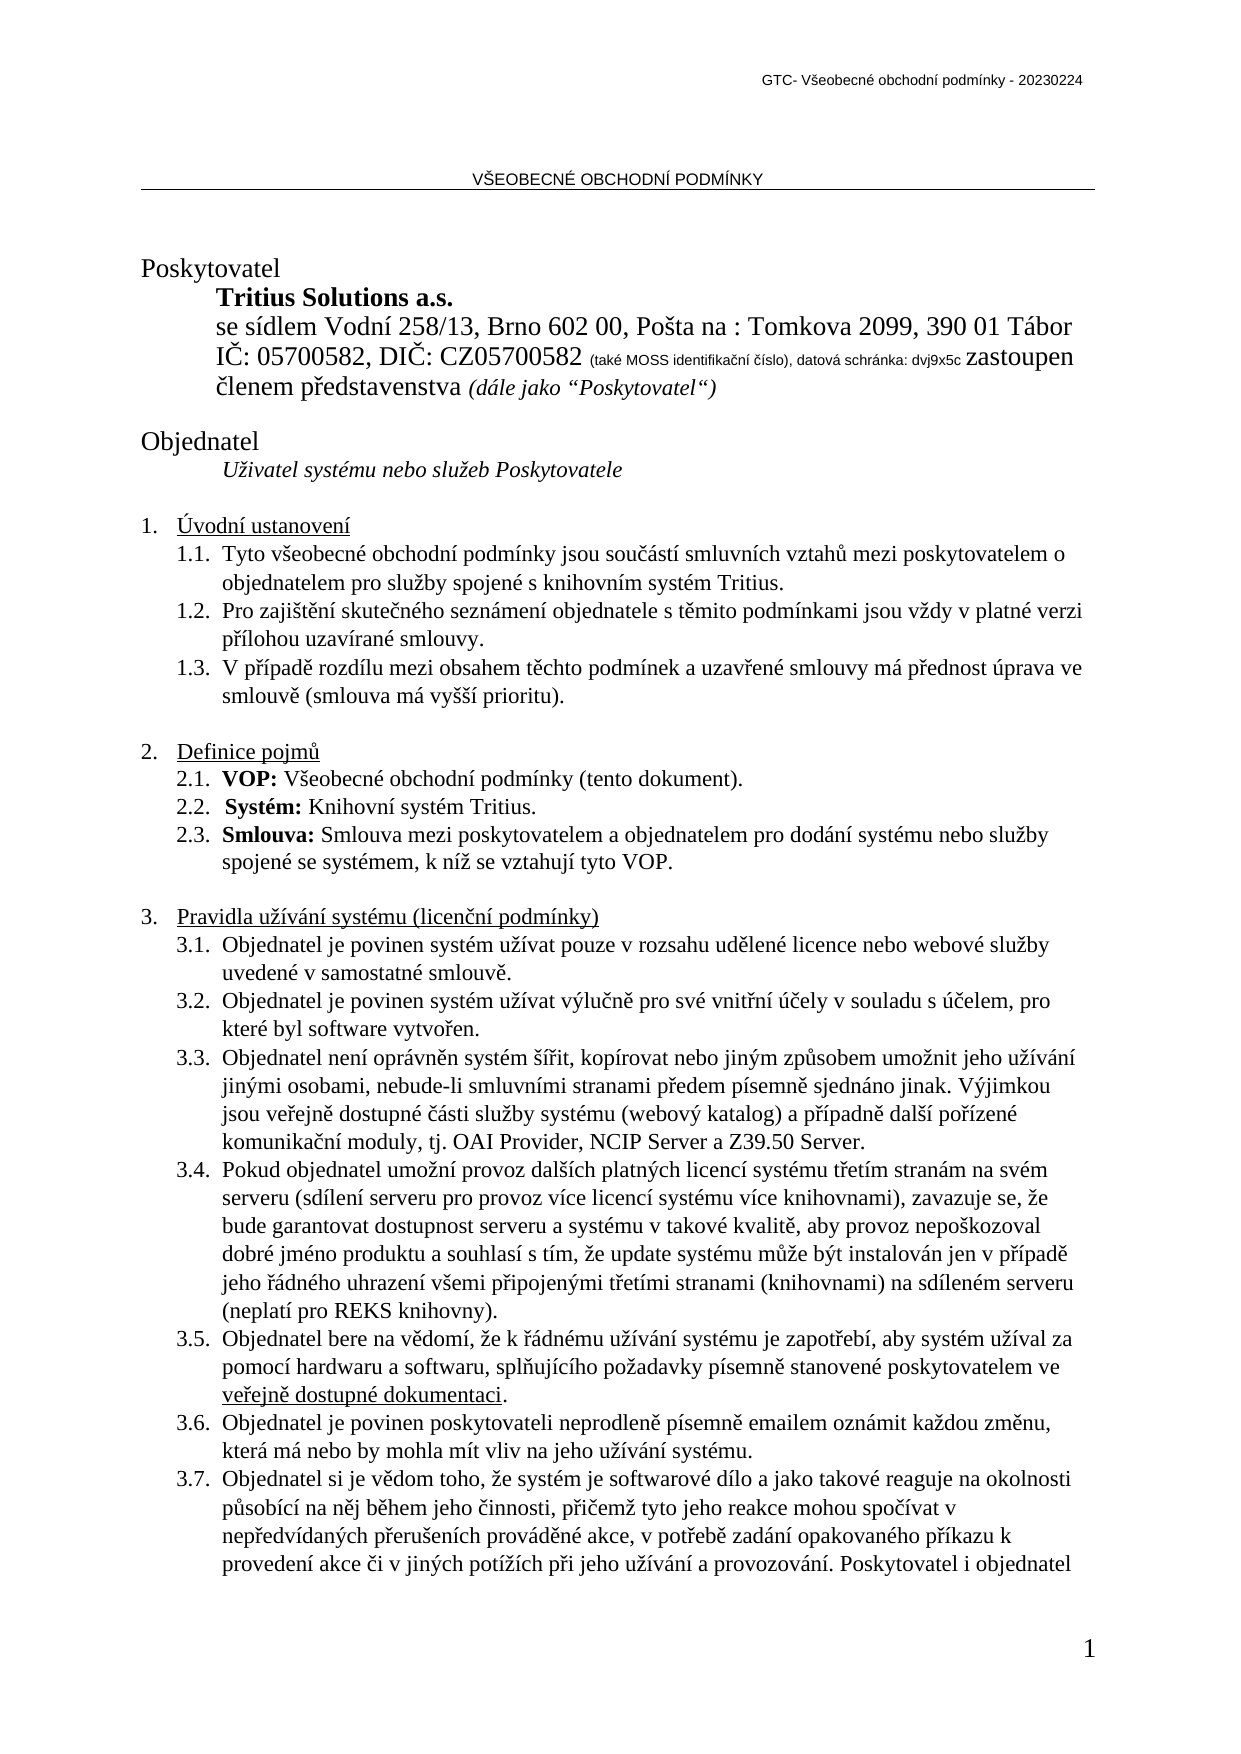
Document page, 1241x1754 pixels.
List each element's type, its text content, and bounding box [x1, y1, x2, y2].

list Pravidla užívání systému (licenční podmínky) [141, 903, 1095, 929]
list Tyto všeobecné obchodní podmínky jsou součástí smluvních vztahů mezi poskytovatelem o objednatelem pro služby spojené s knihovním systém Tritius. [176, 540, 1095, 595]
text Uživatel systému nebo služeb Poskytovatele [141, 457, 1095, 483]
text VŠEOBECNÉ OBCHODNÍ PODMÍNKY [141, 170, 1095, 189]
text Poskytovatel [141, 255, 1095, 283]
list Objednatel není oprávněn systém šířit, kopírovat nebo jiným způsobem umožnit jeho užívání jinými osobami, nebude-li smluvními stranami předem písemně sjednáno jinak. Výjimkou jsou veřejně dostupné části služby systému (webový katalog) a případně další pořízené komunikační moduly, tj. OAI Provider, NCIP Server a Z39.50 Server. [176, 1044, 1095, 1154]
list Objednatel je povinen poskytovateli neprodleně písemně emailem oznámit každou změnu, která má nebo by mohla mít vliv na jeho užívání systému. [176, 1409, 1095, 1464]
list Smlouva: Smlouva mezi poskytovatelem a objednatelem pro dodání systému nebo služby spojené se systémem, k níž se vztahují tyto VOP. [176, 821, 1095, 875]
list Definice pojmů [141, 738, 1095, 764]
text Tritius Solutions a.s. [141, 283, 1095, 312]
text se sídlem Vodní 258/13, Brno 602 00, Pošta na : Tomkova 2099, 390 01 Tábor IČ: 05700582, DIČ: CZ05700582 (také MOSS identifikační číslo), datová schránka: dvj9x5c zastoupen členem představenstva (dále jako “Poskytovatel“) [216, 312, 1095, 401]
list Pokud objednatel umožní provoz dalších platných licencí systému třetím stranám na svém serveru (sdílení serveru pro provoz více licencí systému více knihovnami), zavazuje se, že bude garantovat dostupnost serveru a systému v takové kvalitě, aby provoz nepoškozoval dobré jméno produktu a souhlasí s tím, že update systému může být instalován jen v případě jeho řádného uhrazení všemi připojenými třetími stranami (knihovnami) na sdíleném serveru (neplatí pro REKS knihovny). [176, 1156, 1095, 1323]
list Úvodní ustanovení [141, 512, 1095, 538]
list Pro zajištění skutečného seznámení objednatele s těmito podmínkami jsou vždy v platné verzi přílohou uzavírané smlouvy. [176, 597, 1095, 652]
list Systém: Knihovní systém Tritius. [141, 793, 1095, 819]
list VOP: Všeobecné obchodní podmínky (tento dokument). [141, 766, 1095, 792]
list V případě rozdílu mezi obsahem těchto podmínek a uzavřené smlouvy má přednost úprava ve smlouvě (smlouva má vyšší prioritu). [176, 654, 1095, 709]
text Objednatel [141, 428, 1095, 457]
list Objednatel bere na vědomí, že k řádnému užívání systému je zapotřebí, aby systém užíval za pomocí hardwaru a softwaru, splňujícího požadavky písemně stanovené poskytovatelem ve veřejně dostupné dokumentaci. [176, 1325, 1095, 1407]
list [176, 1466, 1095, 1576]
list Objednatel je povinen systém užívat výlučně pro své vnitřní účely v souladu s účelem, pro které byl software vytvořen. [176, 987, 1095, 1042]
list Objednatel je povinen systém užívat pouze v rozsahu udělené licence nebo webové služby uvedené v samostatné smlouvě. [176, 931, 1095, 986]
